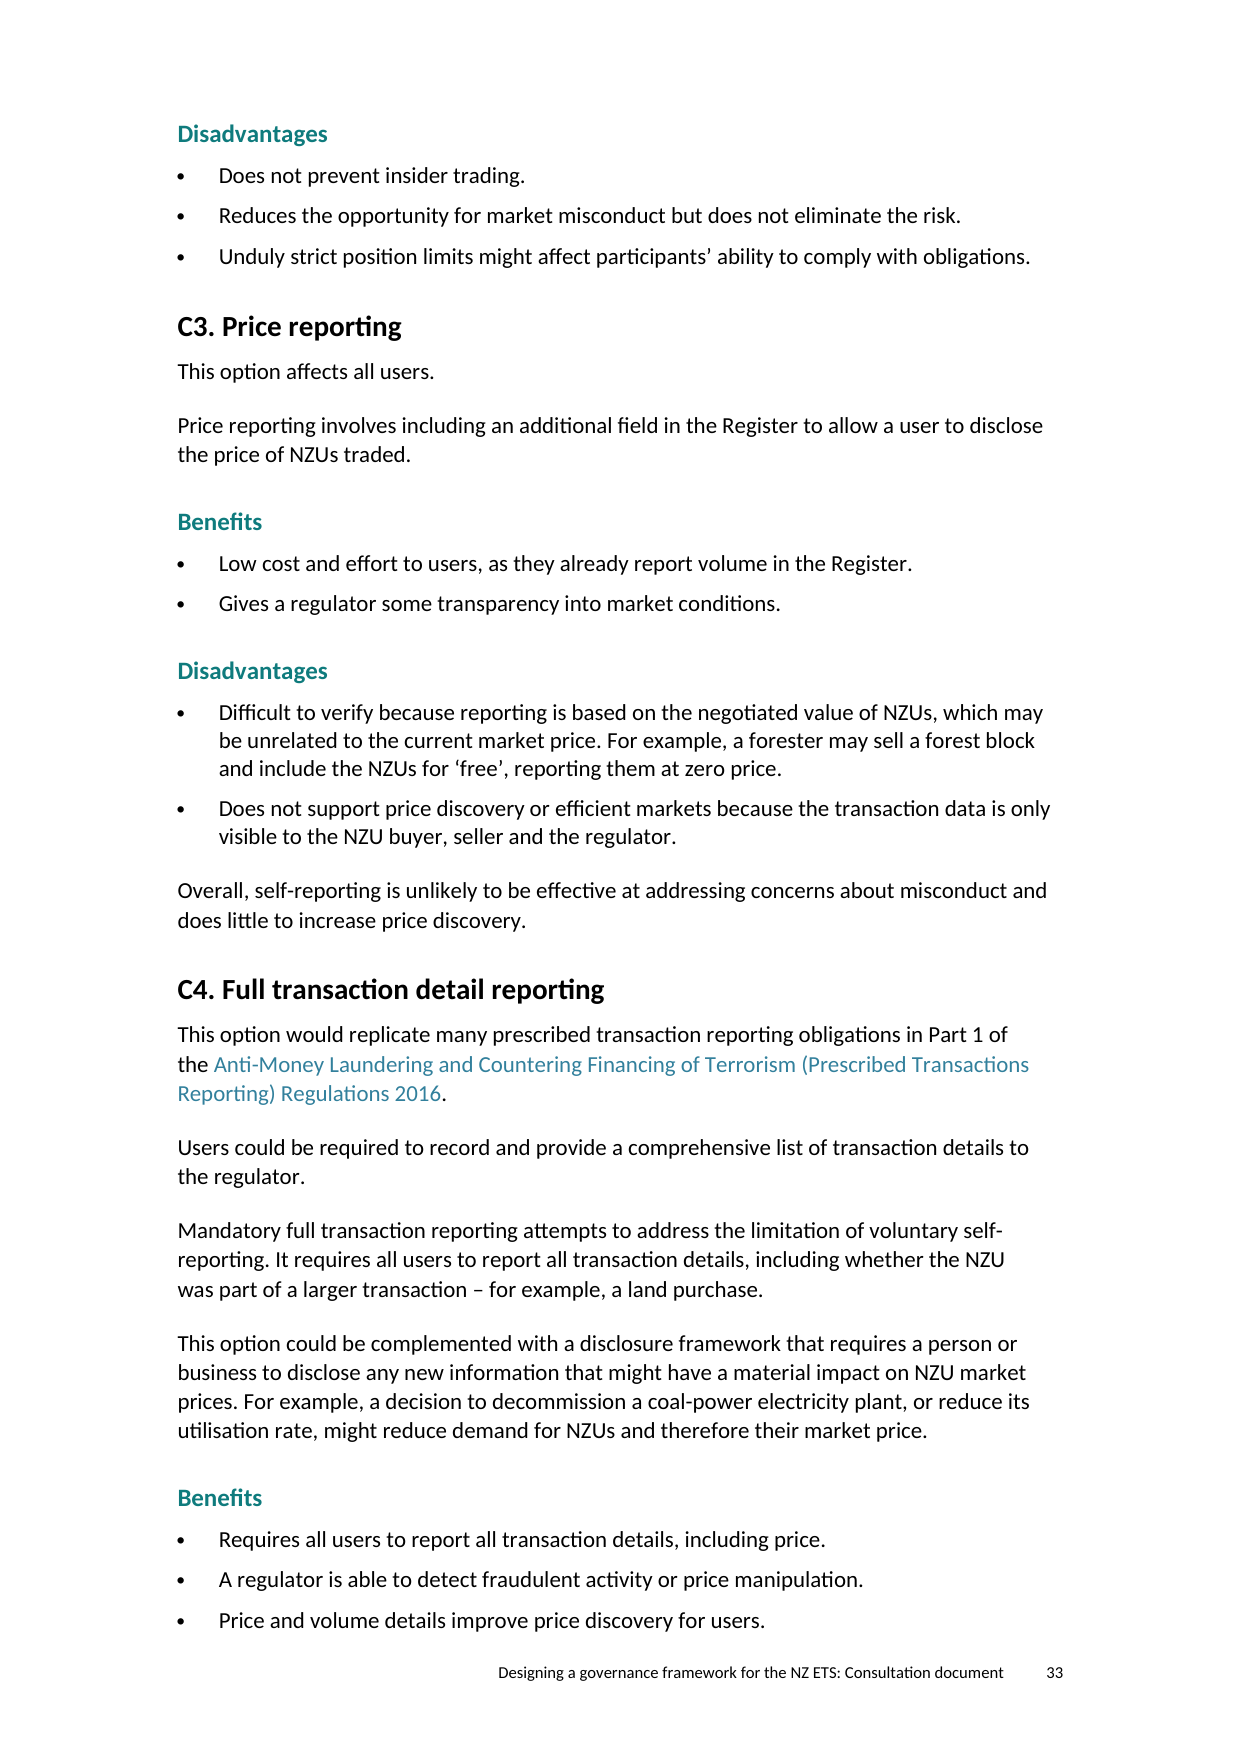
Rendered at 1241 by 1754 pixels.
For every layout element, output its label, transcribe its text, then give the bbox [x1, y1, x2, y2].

text Difficult to verify because reporting is based on the negotiated value of NZUs, which may be unrelated to the current market price. For example, a forester may sell a forest block and include the NZUs for ‘free’, reporting them at zero price. [177, 698, 1063, 782]
text Unduly strict position limits might affect participants’ ability to comply with obligations. [177, 242, 1063, 270]
text Price reporting involves including an additional field in the Register to allow a user to disclose the price of NZUs traded. [177, 410, 1063, 468]
subtitle C3. Price reporting [177, 308, 1063, 343]
subtitle Disadvantages [177, 655, 1063, 685]
text Reduces the opportunity for market misconduct but does not eliminate the risk. [177, 202, 1063, 230]
text Does not support price discovery or efficient markets because the transaction data is only visible to the NZU buyer, seller and the regulator. [177, 794, 1063, 851]
subtitle Benefits [177, 506, 1063, 536]
text Overall, self-reporting is unlikely to be effective at addressing concerns about misconduct and does little to increase price discovery. [177, 876, 1063, 934]
text Gives a regulator some transparency into market conditions. [177, 589, 1063, 617]
text This option would replicate many prescribed transaction reporting obligations in Part 1 of the Anti-Money Laundering and Countering Financing of Terrorism (Prescribed Transactions Reporting) Regulations 2016. [177, 1019, 1063, 1107]
subtitle Benefits [177, 1482, 1063, 1512]
text Users could be required to record and provide a comprehensive list of transaction details to the regulator. [177, 1132, 1063, 1190]
text Requires all users to report all transaction details, including price. [177, 1525, 1063, 1553]
text Low cost and effort to users, as they already report volume in the Register. [177, 549, 1063, 577]
text Mandatory full transaction reporting attempts to address the limitation of voluntary self-reporting. It requires all users to report all transaction details, including whether the NZU was part of a larger transaction – for example, a land purchase. [177, 1215, 1063, 1303]
subtitle Disadvantages [177, 118, 1063, 149]
text This option affects all users. [177, 356, 1063, 385]
text A regulator is able to detect fraudulent activity or price manipulation. [177, 1566, 1063, 1593]
subtitle C4. Full transaction detail reporting [177, 971, 1063, 1007]
text Price and volume details improve price discovery for users. [177, 1606, 1063, 1634]
text Does not prevent insider trading. [177, 161, 1063, 189]
text This option could be complemented with a disclosure framework that requires a person or business to disclose any new information that might have a material impact on NZU market prices. For example, a decision to decommission a coal-power electricity plant, or reduce its utilisation rate, might reduce demand for NZUs and therefore their market price. [177, 1328, 1063, 1444]
